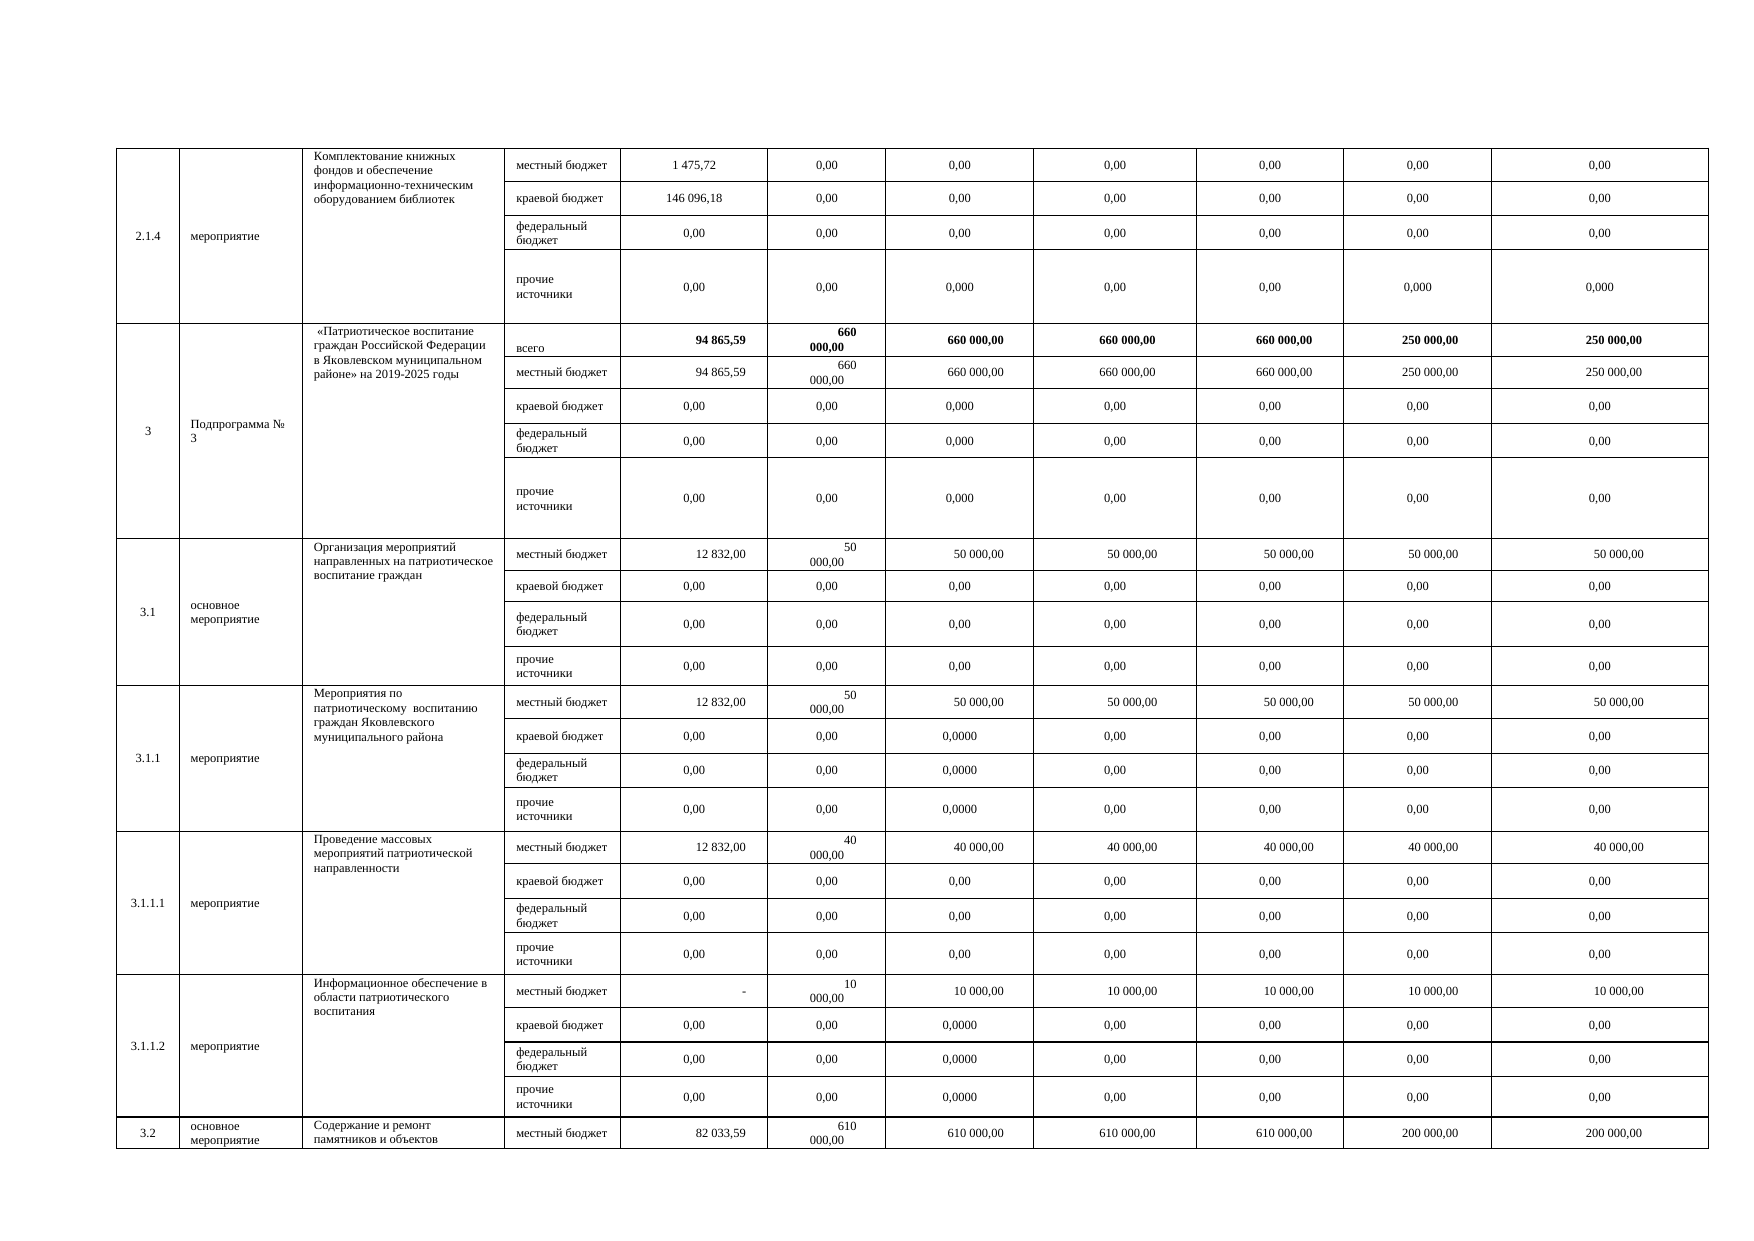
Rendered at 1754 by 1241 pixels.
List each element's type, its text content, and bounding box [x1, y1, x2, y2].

table_cell 0,00 [1034, 788, 1196, 831]
table_cell 0,00 [768, 719, 885, 752]
table_cell 0,00 [1492, 647, 1708, 685]
table_cell 0,00 [1197, 899, 1343, 932]
table_cell Организация мероприятий направленных на патриотическое воспитание граждан [303, 539, 504, 685]
table_cell краевой бюджет [505, 571, 620, 601]
table_cell 0,00 [768, 424, 885, 457]
table_cell 0,0000 [886, 788, 1033, 831]
table_cell 0,00 [768, 933, 885, 974]
table_cell Подпрограмма № 3 [180, 324, 302, 538]
table_cell 0,00 [1344, 1077, 1491, 1116]
table_cell 10 000,00 [1492, 975, 1708, 1007]
table_cell 0,00 [768, 149, 885, 181]
table_cell 0,00 [1034, 1008, 1196, 1041]
table_cell 0,00 [1197, 182, 1343, 215]
table_cell 0,00 [1034, 250, 1196, 323]
table_cell прочие источники [505, 933, 620, 974]
table_cell 0,00 [1034, 647, 1196, 685]
table_cell 0,00 [1344, 1008, 1491, 1041]
table_cell 0,00 [1344, 458, 1491, 538]
table_cell 0,00 [1034, 389, 1196, 423]
table_cell 0,00 [621, 1008, 767, 1041]
table_cell Мероприятия по патриотическому воспитанию граждан Яковлевского муниципального района [303, 686, 504, 831]
table_cell 0,00 [621, 250, 767, 323]
table_cell местный бюджет [505, 686, 620, 718]
table_cell 0,00 [1197, 250, 1343, 323]
table_cell 50 000,00 [1034, 539, 1196, 569]
table_cell 10 000,00 [768, 975, 885, 1007]
table_cell 0,00 [621, 389, 767, 423]
table_cell 0,00 [886, 182, 1033, 215]
table_cell 50 000,00 [768, 539, 885, 569]
table_cell 0,00 [886, 216, 1033, 249]
table_cell «Патриотическое воспитание граждан Российской Федерации в Яковлевском муниципальном районе» на 2019-2025 годы [303, 324, 504, 538]
table_cell 0,00 [1492, 788, 1708, 831]
table_cell 0,000 [886, 458, 1033, 538]
table_cell 0,00 [1034, 719, 1196, 752]
table_cell мероприятие [180, 149, 302, 323]
table_cell федеральный бюджет [505, 754, 620, 787]
table_cell 610 000,00 [768, 1118, 885, 1148]
table_cell 0,00 [1344, 571, 1491, 601]
table_cell 0,0000 [886, 1008, 1033, 1041]
table_cell 0,00 [1344, 933, 1491, 974]
table_cell 0,00 [1492, 899, 1708, 932]
table_cell 660 000,00 [1034, 324, 1196, 356]
table_cell 0,000 [886, 389, 1033, 423]
table_cell краевой бюджет [505, 182, 620, 215]
table_cell 146 096,18 [621, 182, 767, 215]
table_cell 0,00 [1344, 754, 1491, 787]
table_cell 250 000,00 [1344, 357, 1491, 388]
table_cell 200 000,00 [1492, 1118, 1708, 1148]
table_cell 10 000,00 [1344, 975, 1491, 1007]
table_cell 3.1.1.2 [117, 975, 179, 1116]
table_cell 0,00 [1492, 458, 1708, 538]
table_cell 3.1.1.1 [117, 832, 179, 974]
table_cell 50 000,00 [1034, 686, 1196, 718]
table_cell 200 000,00 [1344, 1118, 1491, 1148]
table_cell 0,00 [768, 754, 885, 787]
table_cell 0,00 [1197, 1043, 1343, 1076]
table_cell 0,00 [1492, 602, 1708, 646]
table_cell 0,0000 [886, 1043, 1033, 1076]
table_cell 0,000 [1492, 250, 1708, 323]
table_cell 0,00 [1344, 788, 1491, 831]
table_cell 0,00 [768, 458, 885, 538]
table_cell 610 000,00 [1197, 1118, 1343, 1148]
table_cell 0,00 [1492, 754, 1708, 787]
table_cell 0,00 [1344, 149, 1491, 181]
table_cell 0,00 [1492, 933, 1708, 974]
table_cell 0,00 [886, 864, 1033, 898]
table_cell 0,00 [1344, 1043, 1491, 1076]
table_cell 250 000,00 [1492, 357, 1708, 388]
table_cell 0,00 [1197, 149, 1343, 181]
table_cell 0,00 [1492, 389, 1708, 423]
table_cell 1 475,72 [621, 149, 767, 181]
table_cell 0,00 [1344, 389, 1491, 423]
table_cell 0,00 [621, 602, 767, 646]
table_cell 0,000 [886, 424, 1033, 457]
table_cell 12 832,00 [621, 832, 767, 863]
table_cell 0,00 [1197, 424, 1343, 457]
table_cell 50 000,00 [1492, 686, 1708, 718]
table_cell 0,00 [1034, 182, 1196, 215]
table_cell 50 000,00 [1197, 539, 1343, 569]
table_cell местный бюджет [505, 975, 620, 1007]
table_cell 0,00 [1492, 571, 1708, 601]
table_cell федеральный бюджет [505, 1043, 620, 1076]
table_cell 40 000,00 [768, 832, 885, 863]
table_cell 0,00 [1344, 216, 1491, 249]
table_cell Комплектование книжных фондов и обеспечение информационно-техническим оборудованием библиотек [303, 149, 504, 323]
table_cell 0,000 [886, 250, 1033, 323]
table_cell краевой бюджет [505, 1008, 620, 1041]
table_cell 660 000,00 [1197, 357, 1343, 388]
table_cell 0,00 [1492, 864, 1708, 898]
table_cell 0,00 [768, 899, 885, 932]
table_cell 0,00 [1197, 647, 1343, 685]
table_cell 0,00 [1492, 149, 1708, 181]
table_cell 0,00 [1492, 1077, 1708, 1116]
table_cell прочие источники [505, 788, 620, 831]
table_cell 610 000,00 [1034, 1118, 1196, 1148]
table_cell 0,00 [1492, 216, 1708, 249]
table_cell 0,00 [1492, 1008, 1708, 1041]
table_cell 0,00 [886, 933, 1033, 974]
table_cell прочие источники [505, 458, 620, 538]
table_cell 0,00 [886, 602, 1033, 646]
table_cell 0,00 [768, 1043, 885, 1076]
table_cell 0,0000 [886, 719, 1033, 752]
table_cell 40 000,00 [1197, 832, 1343, 863]
table_cell 0,00 [1344, 602, 1491, 646]
table_cell 0,00 [1344, 647, 1491, 685]
table_cell 0,00 [1197, 754, 1343, 787]
table_cell 0,00 [1034, 149, 1196, 181]
table_cell мероприятие [180, 686, 302, 831]
table_cell краевой бюджет [505, 864, 620, 898]
table_cell 0,00 [768, 216, 885, 249]
table_cell краевой бюджет [505, 719, 620, 752]
table_cell 0,00 [1197, 216, 1343, 249]
table_cell 0,0000 [886, 1077, 1033, 1116]
table_cell 40 000,00 [1344, 832, 1491, 863]
table_cell 0,00 [621, 754, 767, 787]
table_cell 0,00 [1197, 571, 1343, 601]
table_cell местный бюджет [505, 539, 620, 569]
table_cell 0,00 [1034, 216, 1196, 249]
table_cell 50 000,00 [1344, 539, 1491, 569]
table_cell 0,00 [768, 864, 885, 898]
table_cell 50 000,00 [1197, 686, 1343, 718]
table_cell 0,00 [1344, 864, 1491, 898]
table_cell мероприятие [180, 975, 302, 1116]
table_cell 660 000,00 [1197, 324, 1343, 356]
table_cell федеральный бюджет [505, 899, 620, 932]
table_cell 40 000,00 [1034, 832, 1196, 863]
table_cell всего [505, 324, 620, 356]
table_cell 610 000,00 [886, 1118, 1033, 1148]
table_cell прочие источники [505, 250, 620, 323]
table_cell 0,00 [768, 182, 885, 215]
table_cell 0,00 [1034, 933, 1196, 974]
table_cell 0,00 [768, 1077, 885, 1116]
table_cell 0,00 [1034, 1043, 1196, 1076]
table_cell 0,00 [1034, 571, 1196, 601]
table_cell 0,00 [621, 899, 767, 932]
table_cell 0,00 [1197, 1077, 1343, 1116]
table_cell 0,00 [768, 389, 885, 423]
table_cell 660 000,00 [886, 357, 1033, 388]
table_cell - [621, 975, 767, 1007]
table_cell 0,00 [1197, 719, 1343, 752]
table_cell 0,00 [621, 424, 767, 457]
table_cell 3 [117, 324, 179, 538]
table_cell 0,00 [886, 899, 1033, 932]
table_cell 10 000,00 [1197, 975, 1343, 1007]
table_cell 10 000,00 [1034, 975, 1196, 1007]
table_cell 0,00 [621, 1077, 767, 1116]
table_cell 0,00 [886, 149, 1033, 181]
table_cell 0,00 [1034, 899, 1196, 932]
table_cell Проведение массовых мероприятий патриотической направленности [303, 832, 504, 974]
table_cell 12 832,00 [621, 539, 767, 569]
table_cell 82 033,59 [621, 1118, 767, 1148]
table_cell 50 000,00 [768, 686, 885, 718]
table_cell 0,00 [1197, 933, 1343, 974]
table_cell федеральный бюджет [505, 216, 620, 249]
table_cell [180, 1118, 302, 1148]
table_cell федеральный бюджет [505, 424, 620, 457]
table_cell 0,00 [1197, 602, 1343, 646]
table_cell 250 000,00 [1492, 324, 1708, 356]
table_cell 0,00 [1344, 719, 1491, 752]
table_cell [303, 1118, 504, 1148]
table_cell местный бюджет [505, 1118, 620, 1148]
table_cell 0,00 [768, 571, 885, 601]
table_cell 0,00 [1197, 1008, 1343, 1041]
table_cell 0,00 [621, 864, 767, 898]
table_cell 0,00 [886, 571, 1033, 601]
table_cell 660 000,00 [768, 357, 885, 388]
table_cell 3.1.1 [117, 686, 179, 831]
table_cell прочие источники [505, 1077, 620, 1116]
table_cell 0,00 [1344, 182, 1491, 215]
table_cell основное мероприятие [180, 539, 302, 685]
table_cell 0,00 [1034, 458, 1196, 538]
table_cell 0,00 [768, 647, 885, 685]
table_cell 0,00 [1344, 899, 1491, 932]
table_cell местный бюджет [505, 832, 620, 863]
table_cell 0,00 [768, 788, 885, 831]
table_cell 0,00 [1197, 458, 1343, 538]
table_cell 50 000,00 [1344, 686, 1491, 718]
table_cell мероприятие [180, 832, 302, 974]
table_cell 0,00 [1492, 1043, 1708, 1076]
table_cell 50 000,00 [886, 686, 1033, 718]
table_cell 10 000,00 [886, 975, 1033, 1007]
table_cell 50 000,00 [1492, 539, 1708, 569]
table_cell 0,00 [621, 933, 767, 974]
table_cell 0,00 [1034, 754, 1196, 787]
table_cell 0,00 [886, 647, 1033, 685]
table_cell 2.1.4 [117, 149, 179, 323]
table_cell краевой бюджет [505, 389, 620, 423]
table_cell Информационное обеспечение в области патриотического воспитания [303, 975, 504, 1116]
table_cell федеральный бюджет [505, 602, 620, 646]
table_cell прочие источники [505, 647, 620, 685]
table_cell местный бюджет [505, 149, 620, 181]
table_cell 250 000,00 [1344, 324, 1491, 356]
table_cell 0,00 [621, 458, 767, 538]
table_cell 0,00 [621, 719, 767, 752]
table_cell 0,00 [621, 647, 767, 685]
table_cell 0,00 [1034, 602, 1196, 646]
table_cell 0,00 [768, 250, 885, 323]
table_cell 0,00 [1197, 389, 1343, 423]
table_cell 0,00 [1034, 424, 1196, 457]
table_cell 94 865,59 [621, 324, 767, 356]
table_cell 0,0000 [886, 754, 1033, 787]
table_cell 0,00 [621, 571, 767, 601]
table_cell 0,00 [1197, 788, 1343, 831]
table_cell 12 832,00 [621, 686, 767, 718]
table_cell 0,00 [1344, 424, 1491, 457]
table_cell 0,00 [768, 602, 885, 646]
table_cell 660 000,00 [886, 324, 1033, 356]
table_cell 0,00 [1492, 719, 1708, 752]
table_cell 3.2 [117, 1118, 179, 1148]
table_cell 0,00 [1034, 864, 1196, 898]
table_cell 0,00 [621, 1043, 767, 1076]
table_cell 0,00 [621, 216, 767, 249]
table_cell 660 000,00 [768, 324, 885, 356]
table_cell 660 000,00 [1034, 357, 1196, 388]
table_cell 0,00 [1492, 182, 1708, 215]
table_cell 0,00 [1034, 1077, 1196, 1116]
table_cell 0,00 [621, 788, 767, 831]
table_cell 50 000,00 [886, 539, 1033, 569]
table_cell местный бюджет [505, 357, 620, 388]
table_cell 40 000,00 [886, 832, 1033, 863]
table_cell 0,000 [1344, 250, 1491, 323]
table_cell 0,00 [768, 1008, 885, 1041]
table_cell 0,00 [1492, 424, 1708, 457]
table_cell 40 000,00 [1492, 832, 1708, 863]
table_cell 94 865,59 [621, 357, 767, 388]
table_cell 3.1 [117, 539, 179, 685]
table_cell 0,00 [1197, 864, 1343, 898]
